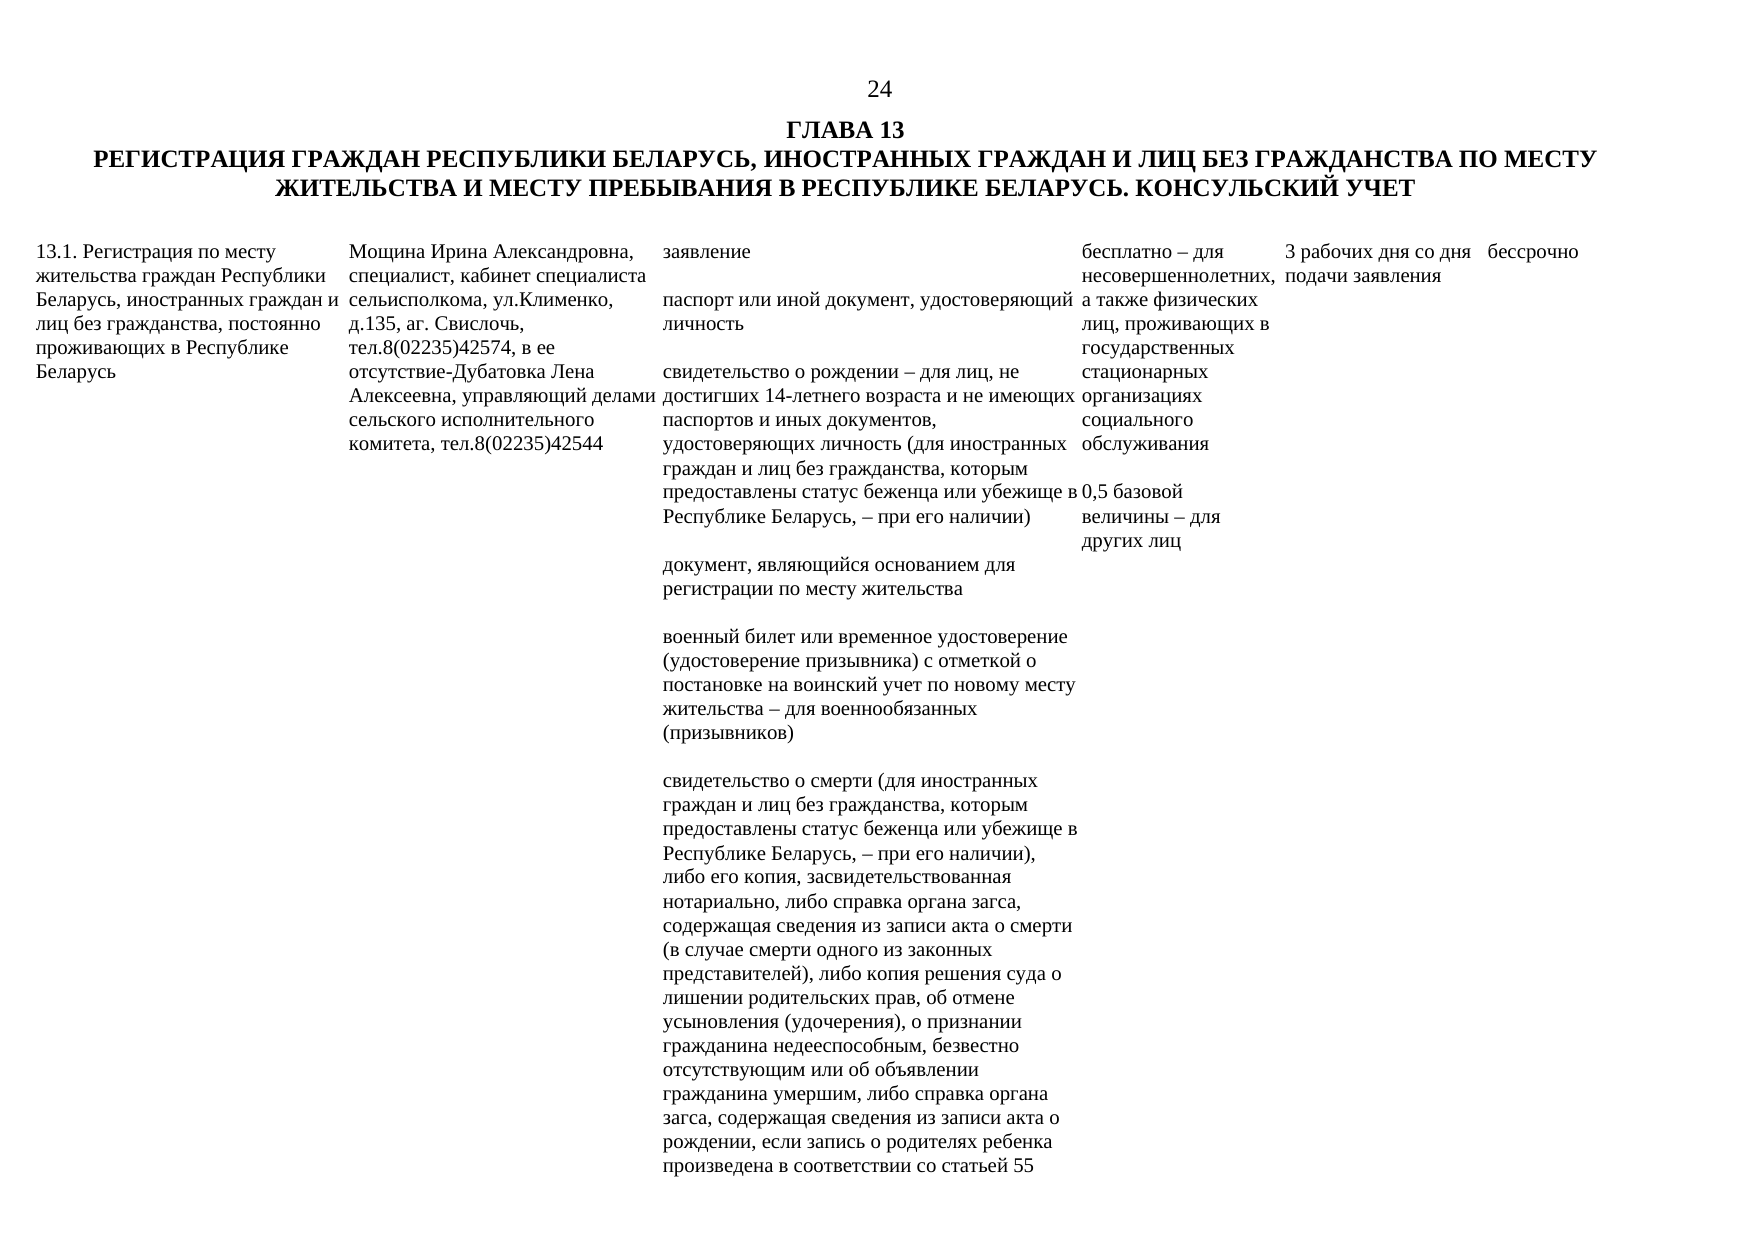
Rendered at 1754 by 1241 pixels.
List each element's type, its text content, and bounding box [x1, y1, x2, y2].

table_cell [662, 226, 1081, 1177]
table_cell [348, 226, 662, 1177]
table_cell бессрочно [1487, 226, 1656, 1177]
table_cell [1081, 226, 1284, 1177]
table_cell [35, 226, 348, 1177]
table_cell ГЛАВА 13 РЕГИСТРАЦИЯ ГРАЖДАН РЕСПУБЛИКИ БЕЛАРУСЬ, ИНОСТРАННЫХ ГРАЖДАН И ЛИЦ БЕЗ ГРАЖДАНСТВА ПО МЕСТУ ЖИТЕЛЬСТВА И МЕСТУ ПРЕБЫВАНИЯ В РЕСПУБЛИКЕ БЕЛАРУСЬ. КОНСУЛЬСКИЙ УЧЕТ [35, 103, 1656, 226]
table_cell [1284, 226, 1487, 1177]
